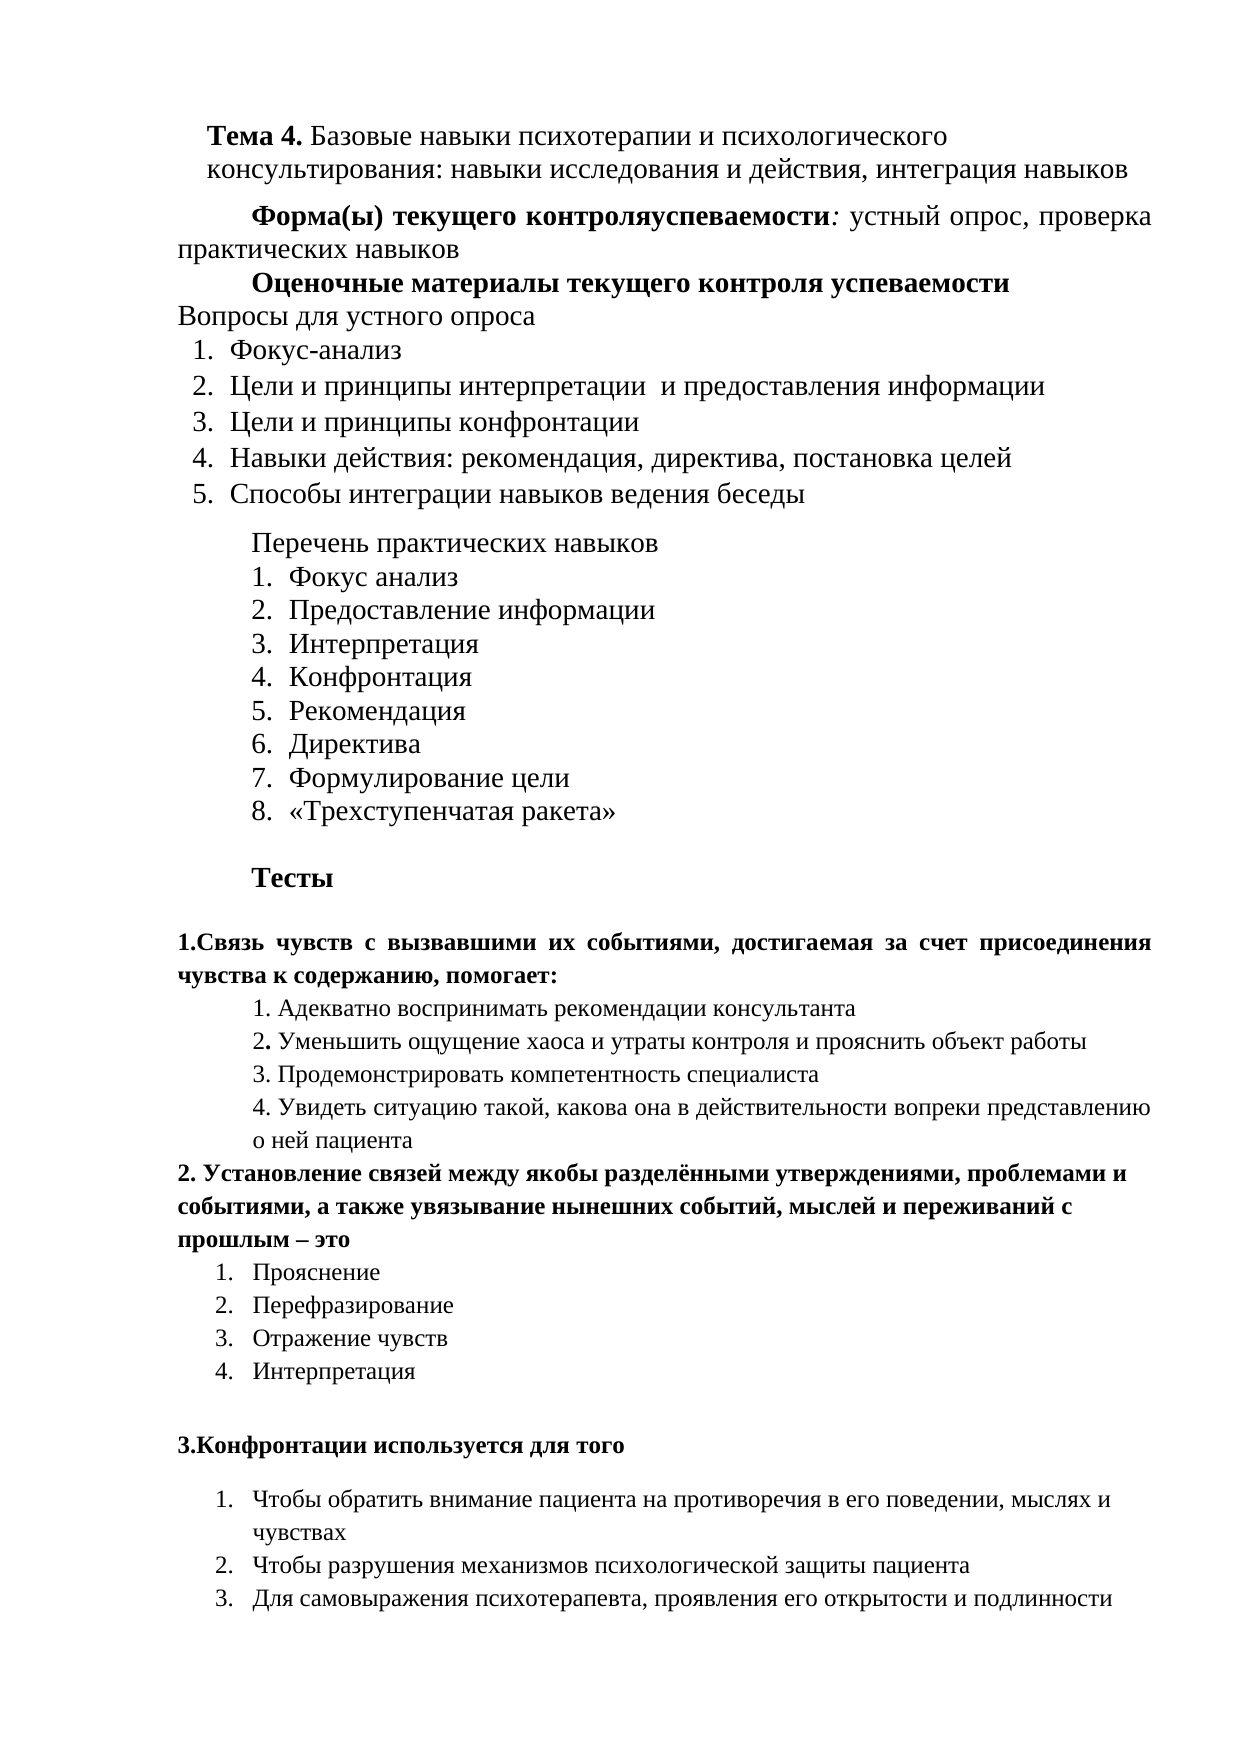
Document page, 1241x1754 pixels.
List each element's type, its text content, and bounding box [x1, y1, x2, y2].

list Тесты [177, 861, 1152, 894]
list Интерпретация [251, 626, 1152, 659]
text 2. Установление связей между якобы разделёнными утверждениями, проблемами и событиями, а также увязывание нынешних событий, мыслей и переживаний с прошлым – это [177, 1158, 1152, 1253]
list Перефразирование [215, 1290, 1152, 1319]
text 3. Продемонстрировать компетентность специалиста [252, 1059, 1152, 1088]
list Фокус анализ [251, 559, 1152, 592]
list Конфронтация [251, 659, 1152, 693]
text Тема 4. Базовые навыки психотерапии и психологического консультирования: навыки исследования и действия, интеграция навыков [207, 118, 1152, 185]
text Вопросы для устного опроса [177, 298, 1152, 332]
list Чтобы обратить внимание пациента на противоречия в его поведении, мыслях и чувствах [215, 1484, 1152, 1546]
list Директива [251, 726, 1152, 760]
list Навыки действия: рекомендация, директива, постановка целей [192, 440, 1152, 474]
list Прояснение [215, 1257, 1152, 1286]
list Цели и принципы конфронтации [192, 404, 1152, 438]
list Формулирование цели [251, 760, 1152, 793]
list Интерпретация [215, 1356, 1152, 1385]
text 3.Конфронтации используется для того [177, 1431, 1152, 1459]
list Цели и принципы интерпретации и предоставления информации [192, 368, 1152, 402]
list Оценочные материалы текущего контроля успеваемости [177, 265, 1152, 298]
list Чтобы разрушения механизмов психологической защиты пациента [215, 1551, 1152, 1579]
list Отражение чувств [215, 1323, 1152, 1352]
text 4. Увидеть ситуацию такой, какова она в действительности вопреки представлению о ней пациента [252, 1092, 1152, 1154]
list Перечень практических навыков [177, 525, 1152, 559]
list Предоставление информации [251, 592, 1152, 626]
text 1.Связь чувств с вызвавшими их событиями, достигаемая за счет присоединения чувства к содержанию, помогает: [177, 927, 1152, 989]
list Способы интеграции навыков ведения беседы [192, 476, 1152, 510]
list «Трехступенчатая ракета» [251, 793, 1152, 827]
text 1. Адекватно воспринимать рекомендации консультанта [252, 993, 1152, 1022]
list Для самовыражения психотерапевта, проявления его открытости и подлинности [215, 1583, 1152, 1612]
text Форма(ы) текущего контроляуспеваемости: устный опрос, проверка практических навыков [177, 198, 1152, 265]
list Фокус-анализ [192, 332, 1152, 365]
text 2. Уменьшить ощущение хаоса и утраты контроля и прояснить объект работы [252, 1026, 1152, 1055]
list Рекомендация [251, 693, 1152, 726]
